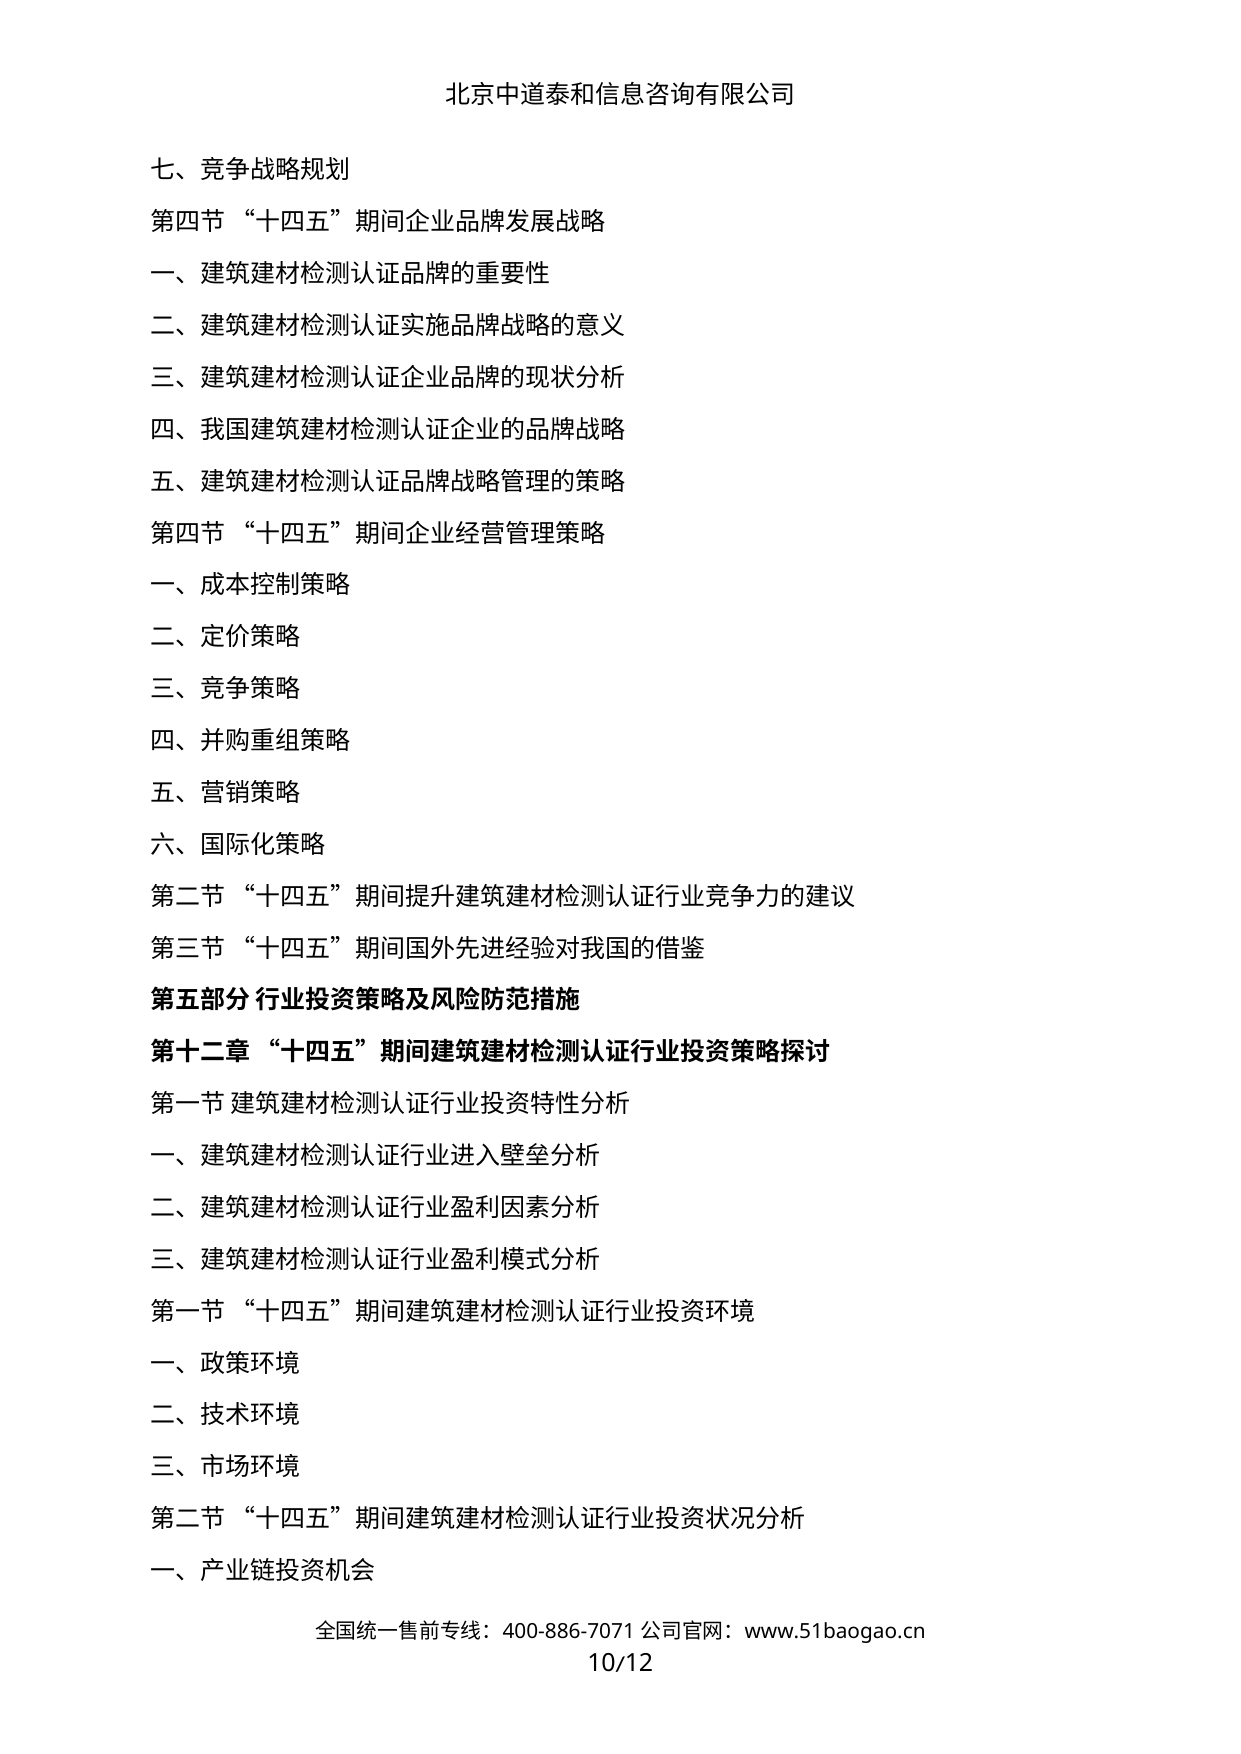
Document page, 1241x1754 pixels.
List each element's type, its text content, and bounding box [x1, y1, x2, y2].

text 三、建筑建材检测认证行业盈利模式分析 [150, 1239, 1090, 1276]
text 第三节 “十四五”期间国外先进经验对我国的借鉴 [150, 928, 1090, 964]
text 四、并购重组策略 [150, 721, 1090, 757]
text 一、政策环境 [150, 1343, 1090, 1379]
text 三、建筑建材检测认证企业品牌的现状分析 [150, 357, 1090, 394]
text 二、建筑建材检测认证行业盈利因素分析 [150, 1187, 1090, 1224]
text 六、国际化策略 [150, 824, 1090, 861]
text 五、营销策略 [150, 772, 1090, 809]
text 第一节 “十四五”期间建筑建材检测认证行业投资环境 [150, 1291, 1090, 1327]
text 第五部分 行业投资策略及风险防范措施 [150, 980, 1090, 1016]
text 第四节 “十四五”期间企业经营管理策略 [150, 513, 1090, 549]
text 三、竞争策略 [150, 669, 1090, 705]
text 一、产业链投资机会 [150, 1551, 1090, 1587]
text 第二节 “十四五”期间建筑建材检测认证行业投资状况分析 [150, 1499, 1090, 1535]
text 二、建筑建材检测认证实施品牌战略的意义 [150, 306, 1090, 342]
text 五、建筑建材检测认证品牌战略管理的策略 [150, 461, 1090, 497]
text 四、我国建筑建材检测认证企业的品牌战略 [150, 409, 1090, 446]
text 第十二章 “十四五”期间建筑建材检测认证行业投资策略探讨 [150, 1032, 1090, 1068]
text 一、建筑建材检测认证品牌的重要性 [150, 254, 1090, 290]
text 第四节 “十四五”期间企业品牌发展战略 [150, 202, 1090, 238]
text 第二节 “十四五”期间提升建筑建材检测认证行业竞争力的建议 [150, 876, 1090, 912]
text 第一节 建筑建材检测认证行业投资特性分析 [150, 1084, 1090, 1120]
text 七、竞争战略规划 [150, 150, 1090, 186]
text 三、市场环境 [150, 1447, 1090, 1483]
text 二、定价策略 [150, 617, 1090, 653]
text 二、技术环境 [150, 1395, 1090, 1431]
text 一、建筑建材检测认证行业进入壁垒分析 [150, 1136, 1090, 1172]
text 一、成本控制策略 [150, 565, 1090, 601]
